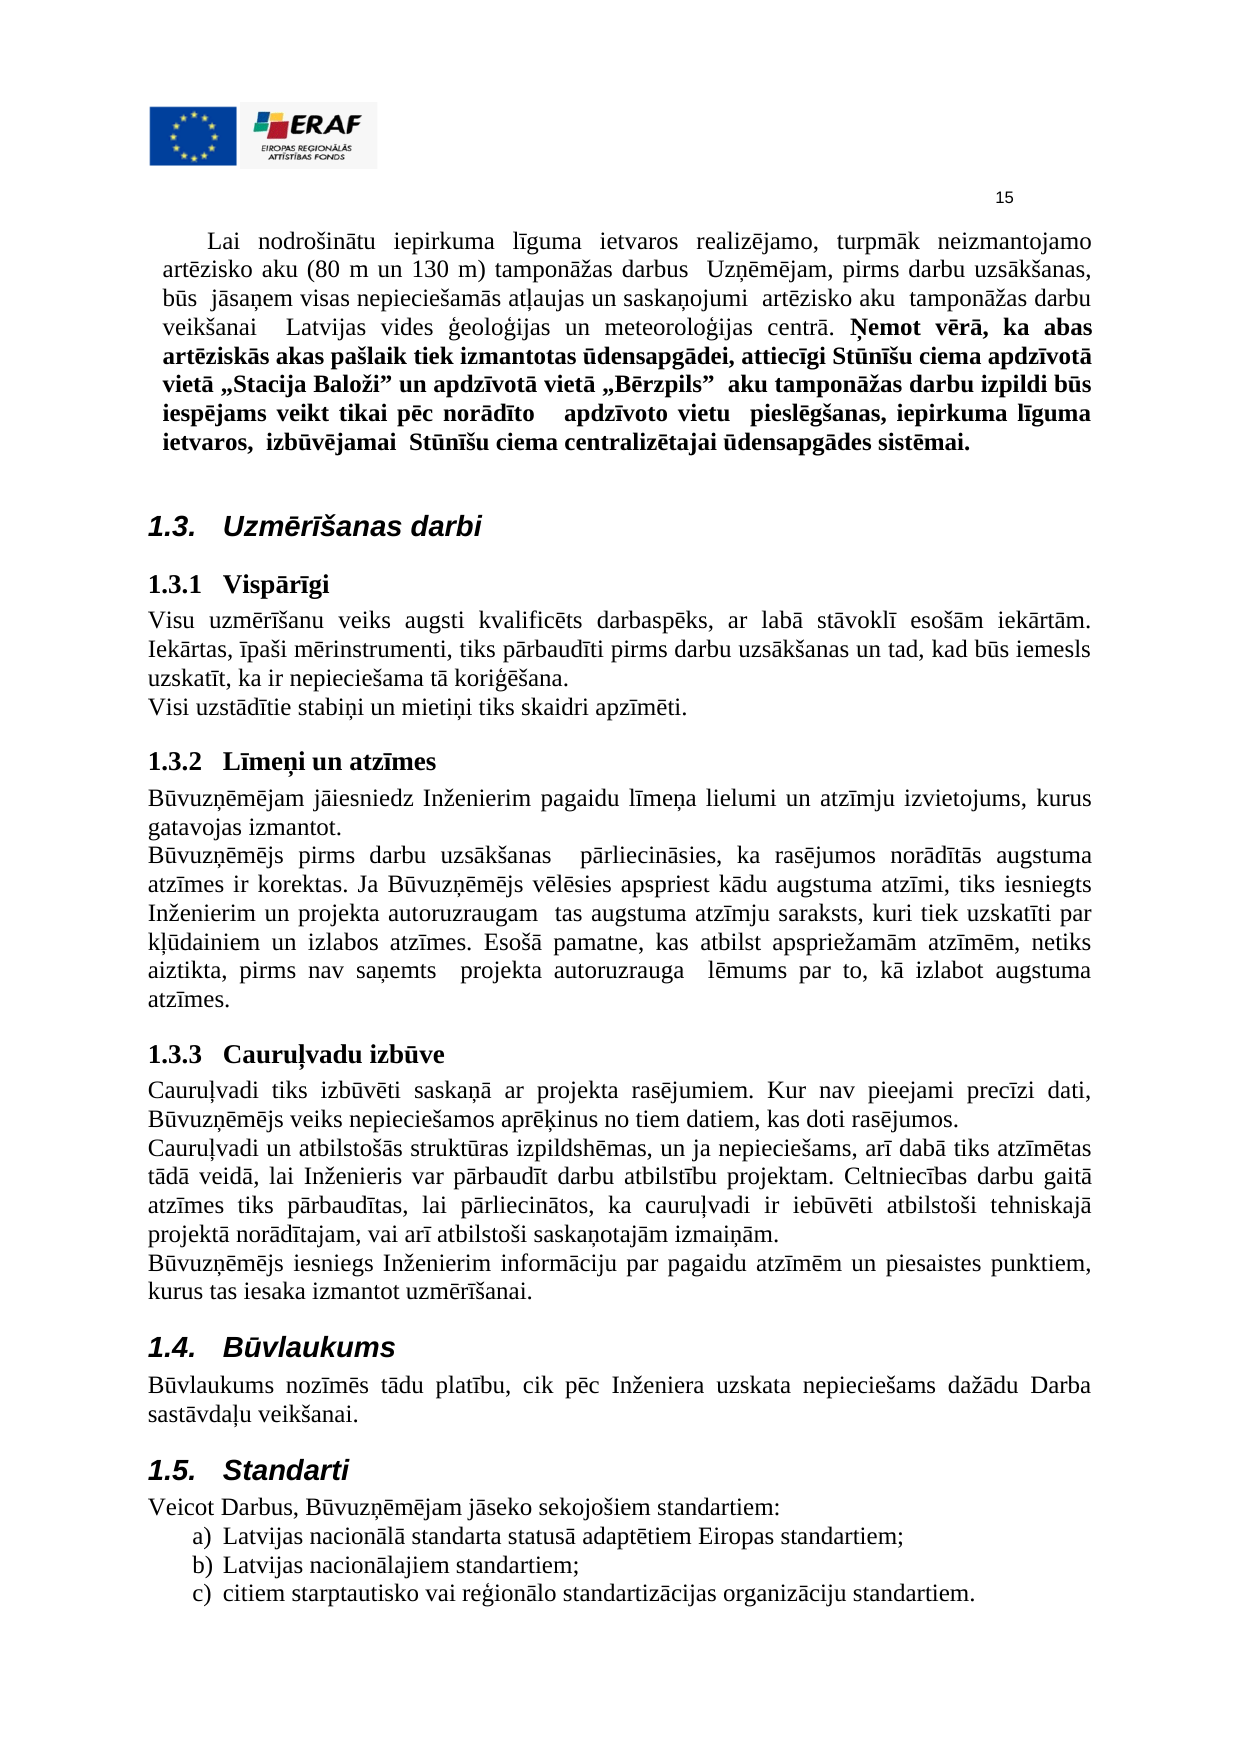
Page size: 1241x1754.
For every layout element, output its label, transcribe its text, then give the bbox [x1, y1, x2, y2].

text Būvuzņēmējam jāiesniedz Inženierim pagaidu līmeņa lielumi un atzīmju izvietojums, kurus gatavojas izmantot. [148, 783, 1093, 840]
text Būvuzņēmējs pirms darbu uzsākšanas pārliecināsies, ka rasējumos norādītās augstuma atzīmes ir korektas. Ja Būvuzņēmējs vēlēsies apspriest kādu augstuma atzīmi, tiks iesniegts Inženierim un projekta autoruzraugam tas augstuma atzīmju saraksts, kuri tiek uzskatīti par kļūdainiem un izlabos atzīmes. Esošā pamatne, kas atbilst apspriežamām atzīmēm, netiks aiztikta, pirms nav saņemts projekta autoruzrauga par to, kā izlabot augstuma atzīmes. [148, 840, 1093, 1013]
picture [147, 102, 378, 169]
subtitle 1.4. Būvlaukums [148, 1330, 1093, 1364]
text Būvlaukums nozīmēs tādu platību, cik pēc Inženiera uzskata nepieciešams dažādu Darba sastāvdaļu veikšanai. [148, 1370, 1093, 1427]
text Būvuzņēmējs iesniegs Inženierim informāciju par pagaidu atzīmēm un piesaistes punktiem, kurus tas iesaka izmantot uzmērīšanai. [148, 1248, 1093, 1305]
text Cauruļvadi tiks izbūvēti saskaņā ar projekta rasējumiem. Kur nav pieejami precīzi dati, Būvuzņēmējs veiks nepieciešamos aprēķinus no tiem datiem, kas doti rasējumos. [148, 1075, 1093, 1133]
text c) citiem starptautisko vai reģionālo standartizācijas organizāciju standartiem. [148, 1578, 1093, 1607]
subtitle 1.3.2 Līmeņi un atzīmes [148, 745, 1093, 777]
text b) Latvijas nacionālajiem standartiem; [148, 1550, 1093, 1578]
text Visi uzstādītie stabiņi un mietiņi tiks skaidri apzīmēti. [148, 692, 1093, 720]
subtitle 1.3. Uzmērīšanas darbi [148, 509, 1093, 543]
text Cauruļvadi un atbilstošās struktūras izpildshēmas, un ja nepieciešams, arī dabā tiks atzīmētas tādā veidā, lai Inženieris var pārbaudīt darbu atbilstību projektam. Celtniecības darbu gaitā atzīmes tiks pārbaudītas, lai pārliecinātos, ka cauruļvadi ir iebūvēti atbilstoši tehniskajā projektā norādītajam, vai arī atbilstoši saskaņotajām izmaiņām. [148, 1133, 1093, 1248]
subtitle 1.3.3 Cauruļvadu izbūve [148, 1038, 1093, 1069]
list Lai nodrošinātu iepirkuma līguma ietvaros realizējamo, turpmāk neizmantojamo artēzisko aku (80 m un 130 m) tamponāžas darbus Uzņēmējam, pirms darbu uzsākšanas, būs jāsaņem visas nepieciešamās atļaujas un saskaņojumi artēzisko aku tamponāžas darbu veikšanai Latvijas vides ģeoloģijas un meteoroloģijas centrā. Ņemot vērā, ka abas artēziskās akas pašlaik tiek izmantotas ūdensapgādei, attiecīgi Stūnīšu ciema apdzīvotā vietā „Stacija Baloži” un apdzīvotā vietā „Bērzpils” aku tamponāžas darbu izpildi būs iespējams veikt tikai pēc norādīto apdzīvoto vietu pieslēgšanas, iepirkuma līguma ietvaros, izbūvējamai Stūnīšu ciema centralizētajai ūdensapgādes sistēmai. [162, 226, 1093, 456]
text Visu uzmērīšanu veiks augsti kvalificēts darbaspēks, ar labā stāvoklī esošām iekārtām. Iekārtas, īpaši mērinstrumenti, tiks pārbaudīti pirms darbu uzsākšanas un tad, kad būs iemesls uzskatīt, ka ir nepieciešama tā koriģēšana. [148, 605, 1093, 692]
text Veicot Darbus, Būvuzņēmējam jāseko sekojošiem standartiem: [148, 1492, 1093, 1521]
subtitle 1.5. Standarti [148, 1452, 1093, 1486]
text a) Latvijas nacionālā standarta statusā adaptētiem Eiropas standartiem; [148, 1521, 1093, 1550]
subtitle 1.3.1 Vispārīgi [148, 568, 1093, 599]
